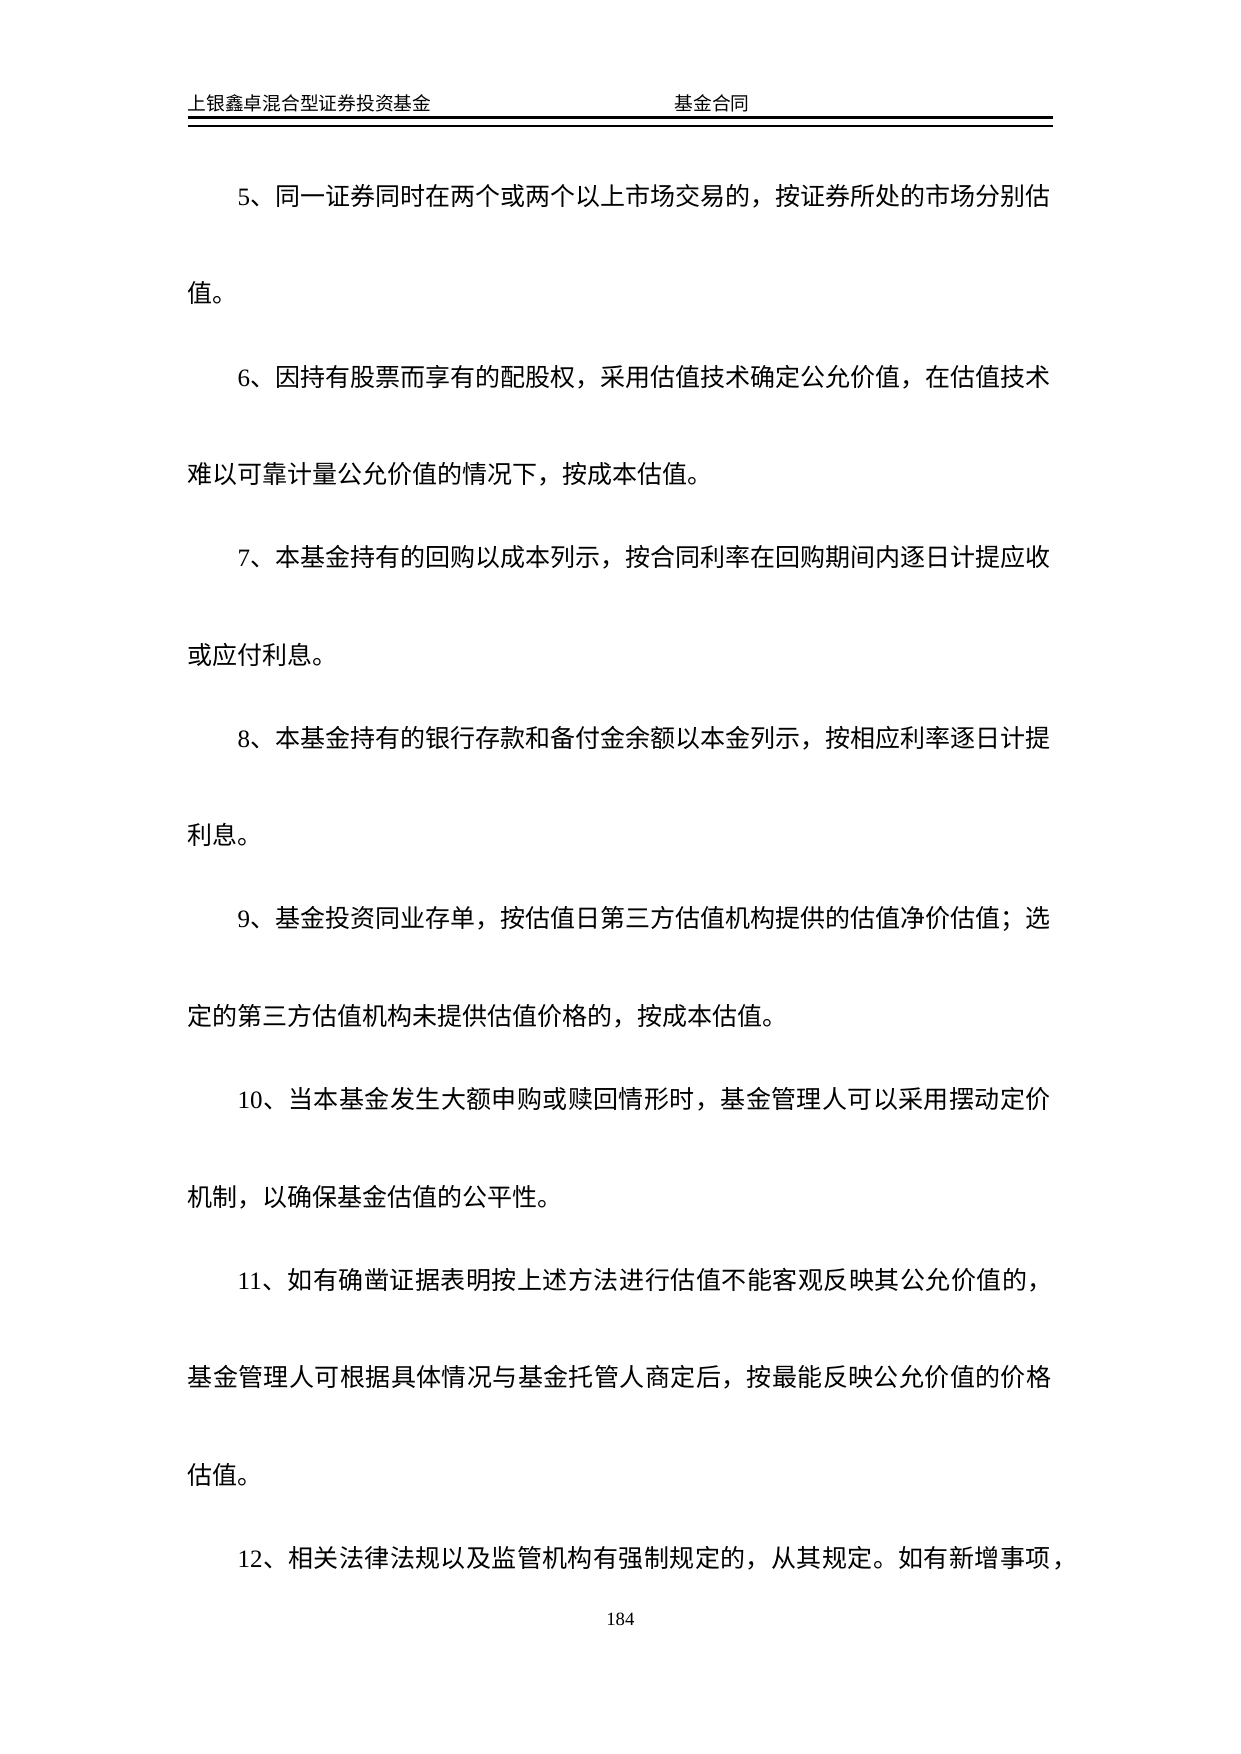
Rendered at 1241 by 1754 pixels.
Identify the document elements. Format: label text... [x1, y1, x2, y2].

text 7、本基金持有的回购以成本列示，按合同利率在回购期间内逐日计提应收或应付利息。 [187, 523, 1053, 686]
text 9、基金投资同业存单，按估值日第三方估值机构提供的估值净价估值；选定的第三方估值机构未提供估值价格的，按成本估值。 [187, 884, 1053, 1047]
text 8、本基金持有的银行存款和备付金余额以本金列示，按相应利率逐日计提利息。 [187, 704, 1053, 866]
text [187, 1524, 1053, 1589]
text 6、因持有股票而享有的配股权，采用估值技术确定公允价值，在估值技术难以可靠计量公允价值的情况下，按成本估值。 [187, 343, 1053, 505]
text 11、如有确凿证据表明按上述方法进行估值不能客观反映其公允价值的，基金管理人可根据具体情况与基金托管人商定后，按最能反映公允价值的价格估值。 [187, 1246, 1053, 1506]
text 10、当本基金发生大额申购或赎回情形时，基金管理人可以采用摆动定价机制，以确保基金估值的公平性。 [187, 1065, 1053, 1228]
text 5、同一证券同时在两个或两个以上市场交易的，按证券所处的市场分别估值。 [187, 162, 1053, 324]
